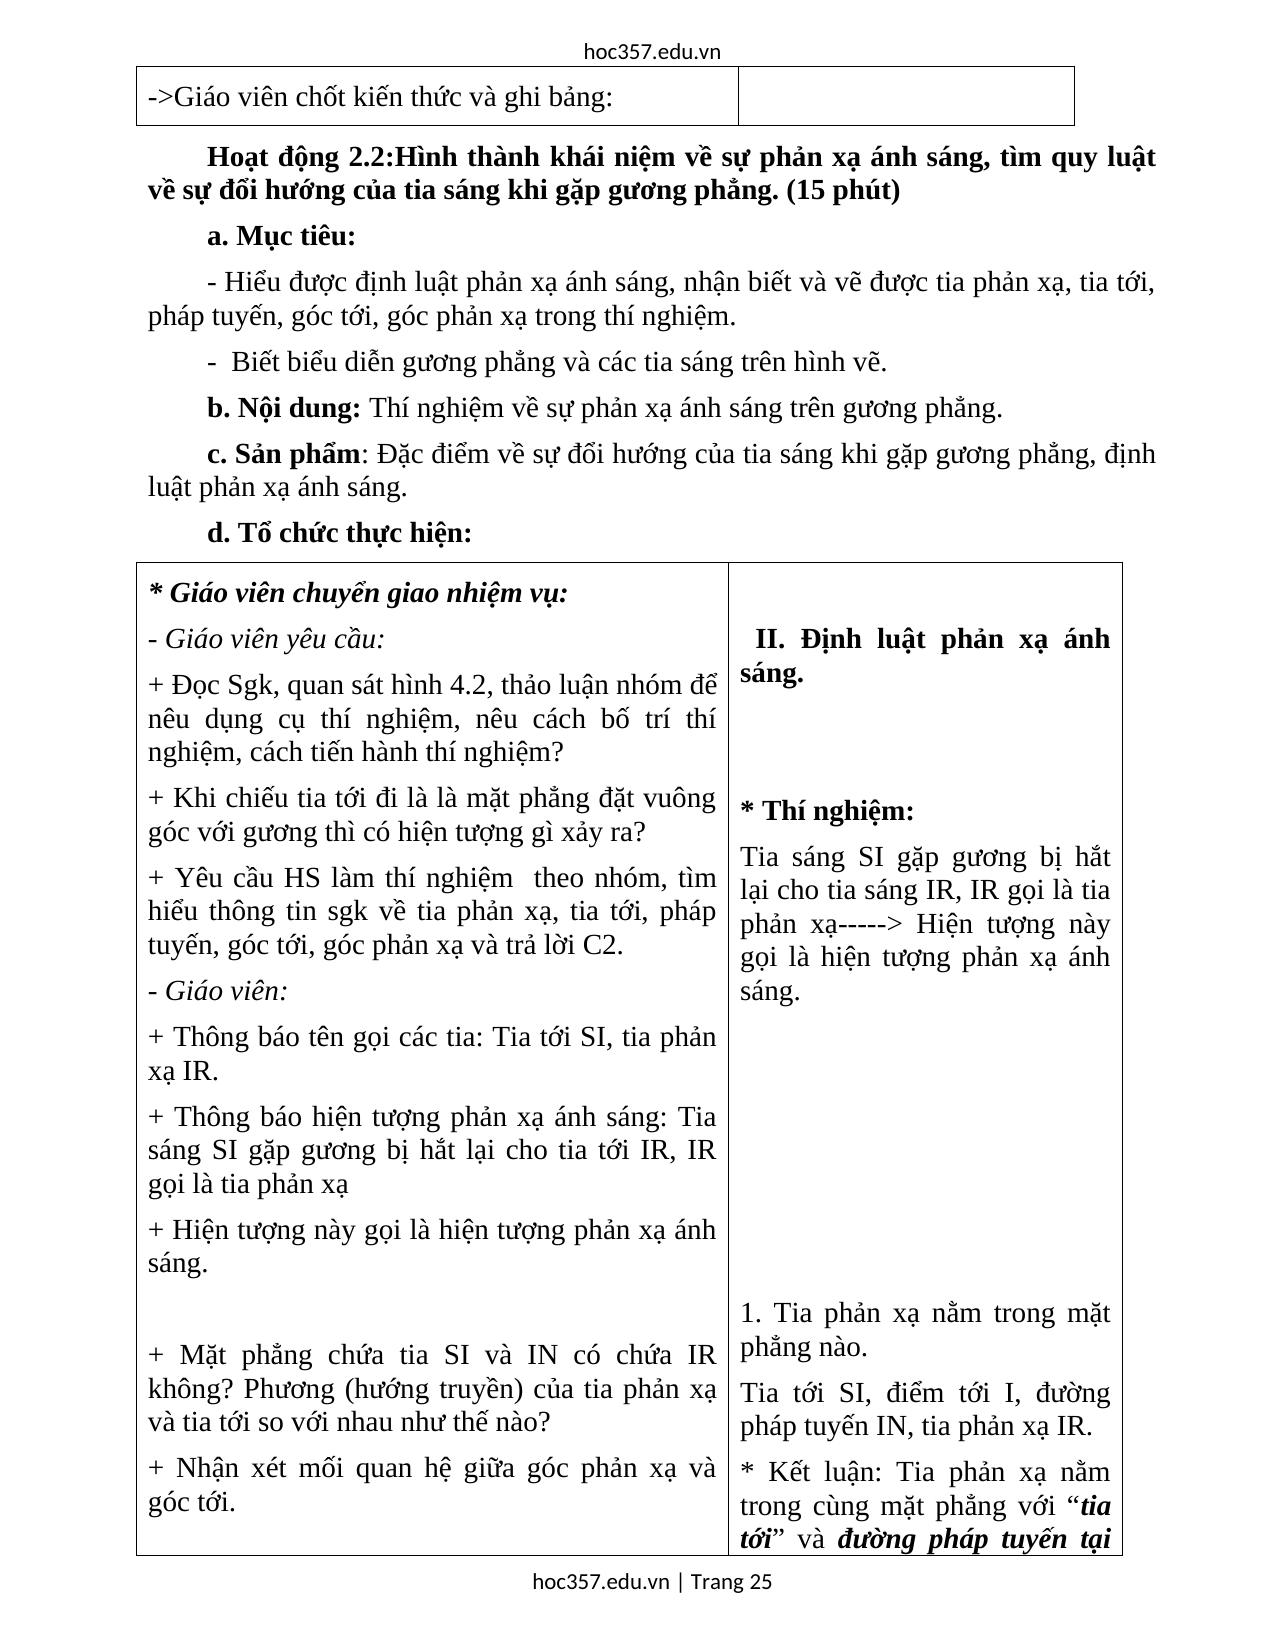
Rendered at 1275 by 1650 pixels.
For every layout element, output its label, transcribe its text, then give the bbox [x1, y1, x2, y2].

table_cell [137, 67, 738, 125]
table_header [729, 563, 1122, 1555]
text Hoạt động 2.2:Hình thành khái niệm về sự phản xạ ánh sáng, tìm quy luật về sự đổi hướng của tia sáng khi gặp gương phẳng. (15 phút) [148, 139, 1157, 206]
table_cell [739, 67, 1074, 125]
text c. Sản phẩm: Đặc điểm về sự đổi hướng của tia sáng khi gặp gương phẳng, định luật phản xạ ánh sáng. [148, 436, 1157, 503]
text - Hiểu được định luật phản xạ ánh sáng, nhận biết và vẽ được tia phản xạ, tia tới, pháp tuyến, góc tới, góc phản xạ trong thí nghiệm. [148, 264, 1157, 331]
text d. Tổ chức thực hiện: [148, 516, 1157, 549]
text a. Mục tiêu: [148, 218, 1157, 252]
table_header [137, 563, 728, 1555]
text b. Nội dung: Thí nghiệm về sự phản xạ ánh sáng trên gương phẳng. [148, 390, 1157, 423]
text - Biết biểu diễn gương phẳng và các tia sáng trên hình vẽ. [148, 344, 1157, 377]
